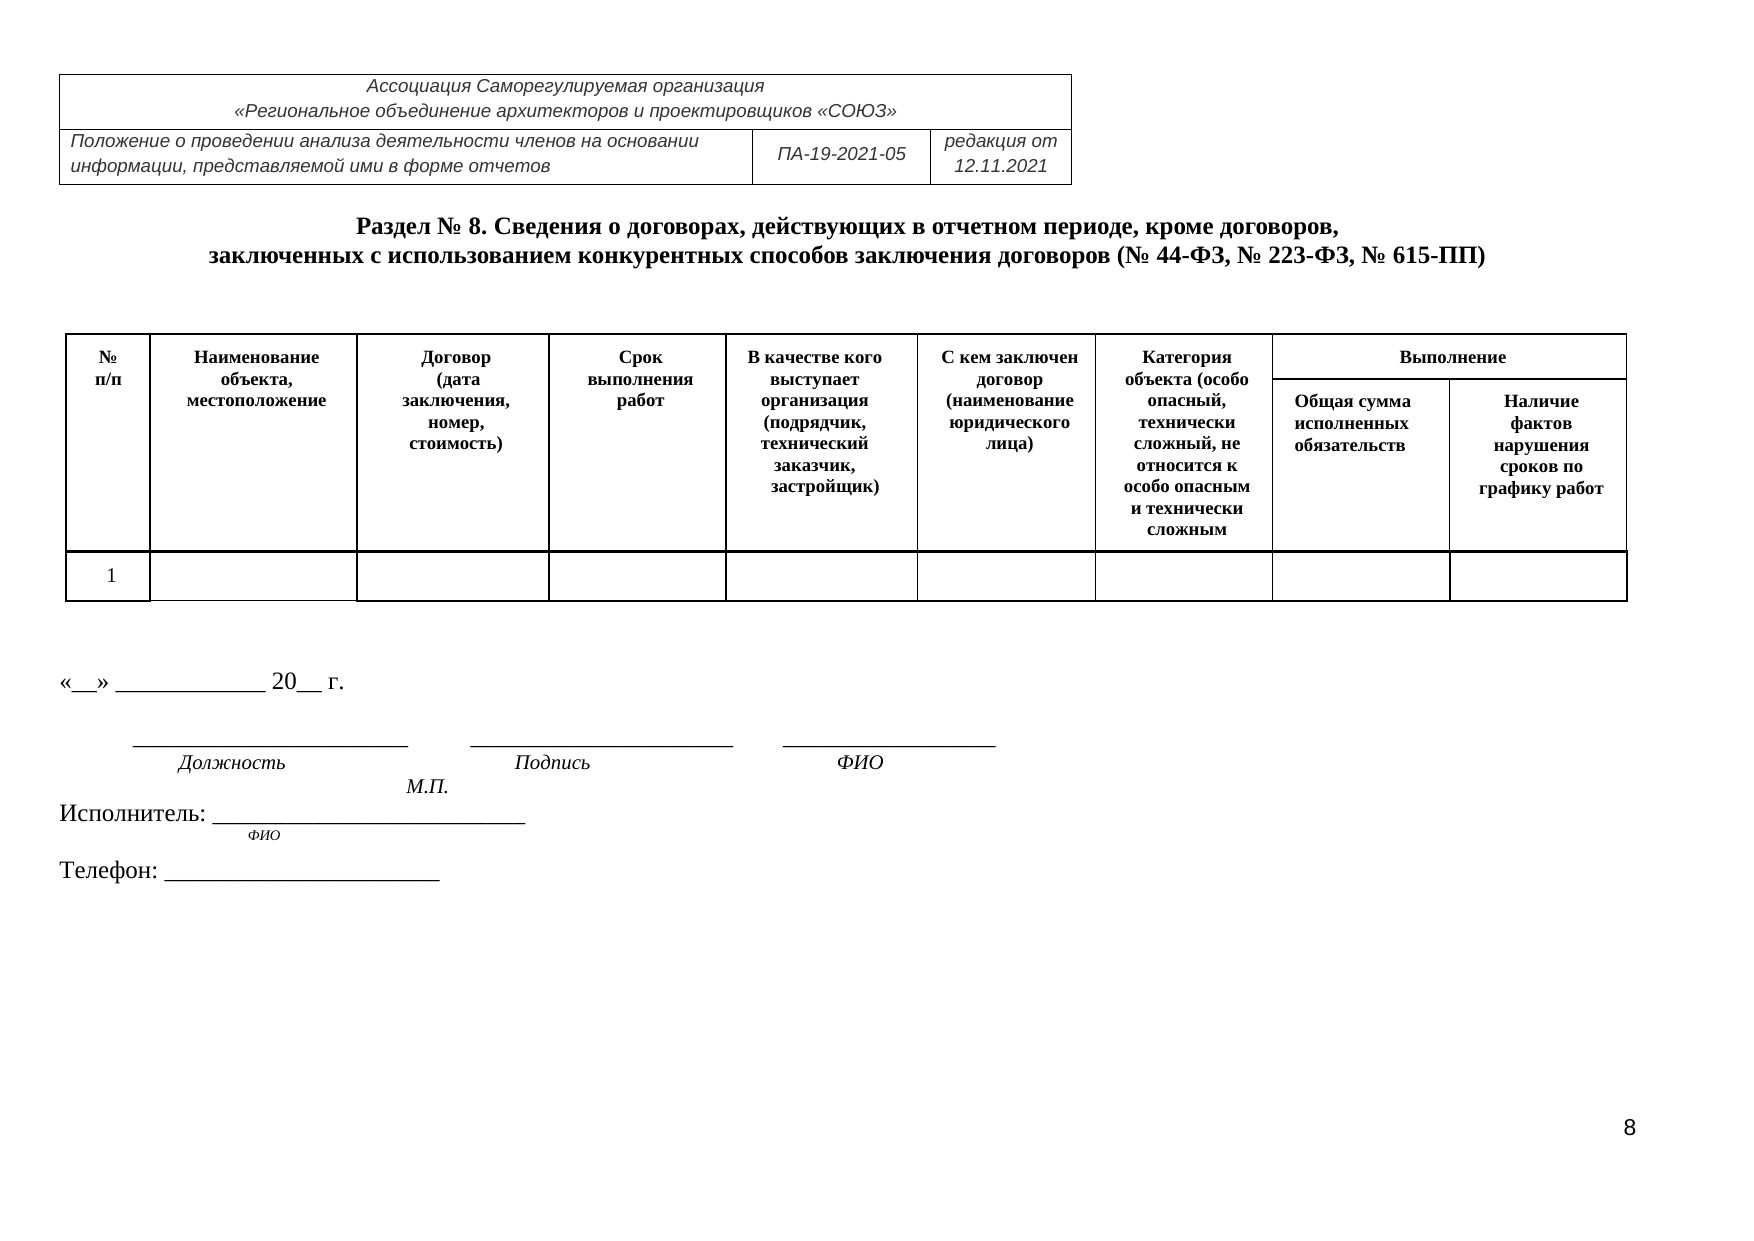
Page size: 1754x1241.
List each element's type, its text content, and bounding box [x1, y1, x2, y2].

table_header С кем заключен договор (наименование юридического лица) [918, 335, 1095, 550]
table_header Категория объекта (особо опасный, технически сложный, не относится к особо опасным и технически сложным [1096, 335, 1272, 550]
table_cell [918, 553, 1095, 599]
table_header Выполнение [1273, 335, 1626, 378]
table_cell Общая сумма исполненных обязательств [1273, 380, 1449, 550]
table_header Договор (дата заключения, номер, стоимость) [358, 335, 548, 550]
text ФИО [59, 827, 1636, 856]
table_cell [151, 553, 356, 599]
table_header Срок выполнения работ [550, 335, 725, 550]
table_cell 1 [67, 553, 149, 599]
text Телефон: ______________________ [59, 856, 1636, 884]
table_cell [727, 553, 917, 599]
table_header В качестве кого выступает организация (подрядчик, технический заказчик, застройщик) [727, 335, 917, 550]
text ______________________ _____________________ _________________ [59, 721, 1636, 750]
table_header Наименование объекта, местоположение [151, 335, 356, 550]
table_cell Наличие фактов нарушения сроков по графику работ [1450, 380, 1626, 550]
text заключенных с использованием конкурентных способов заключения договоров (№ 44-ФЗ, № 223-ФЗ, № 615-ПП) [59, 240, 1636, 269]
table_cell [358, 553, 548, 599]
table_cell [1096, 553, 1272, 599]
text Раздел № 8. Сведения о договорах, действующих в отчетном периоде, кроме договоров, [59, 211, 1636, 240]
text «__» ____________ 20__ г. [59, 666, 1636, 695]
table_cell [1273, 553, 1449, 599]
table_cell [550, 553, 725, 599]
text Исполнитель: _________________________ [59, 798, 1636, 827]
text Должность Подпись ФИО [59, 750, 1636, 774]
table_header № п/п [67, 335, 149, 550]
text М.П. [59, 774, 1636, 798]
table_cell [1451, 553, 1626, 599]
